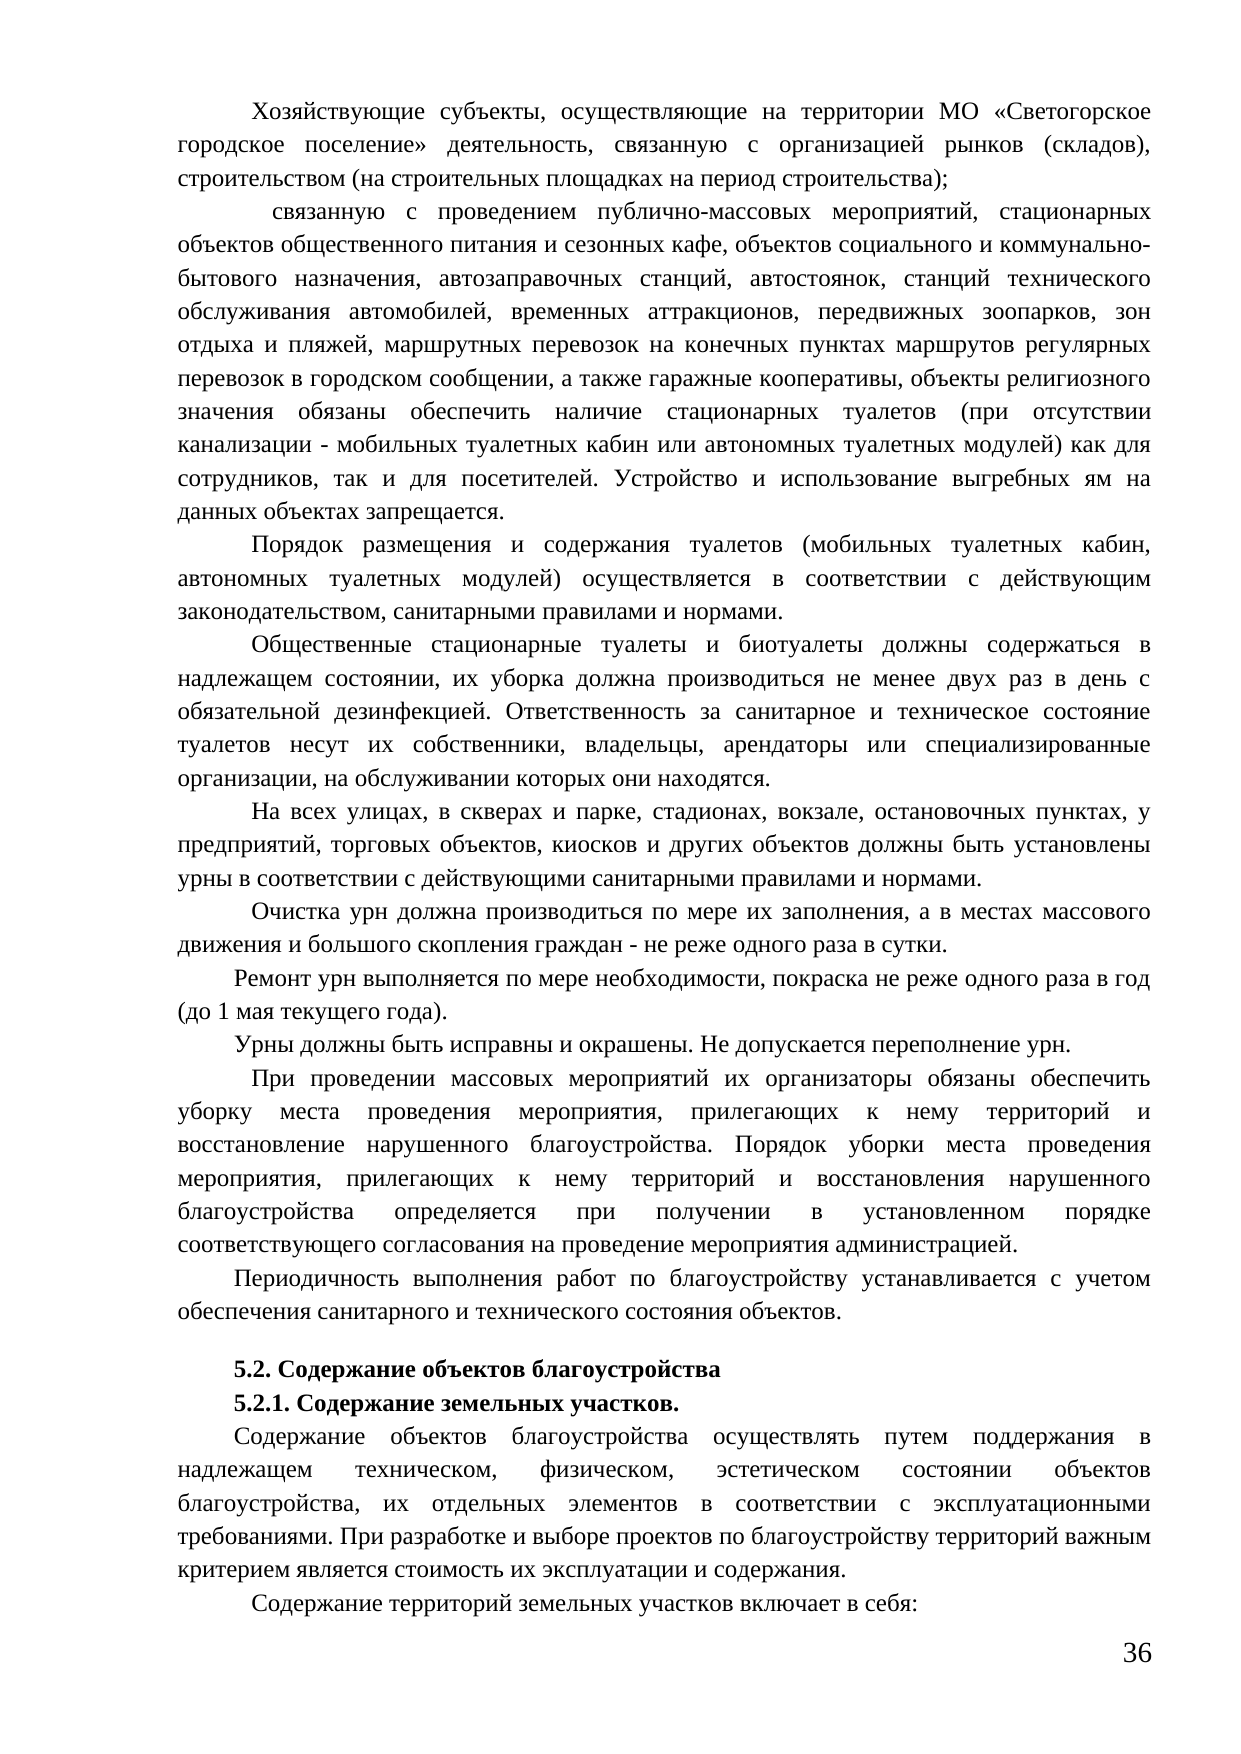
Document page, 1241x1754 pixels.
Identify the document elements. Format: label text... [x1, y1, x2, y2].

text На всех улицах, в скверах и парке, стадионах, вокзале, остановочных пунктах, у предприятий, торговых объектов, киосков и других объектов должны быть установлены урны в соответствии с действующими санитарными правилами и нормами. [177, 793, 1152, 893]
text Содержание объектов благоустройства осуществлять путем поддержания в надлежащем техническом, физическом, эстетическом состоянии объектов благоустройства, их отдельных элементов в соответствии с эксплуатационными требованиями. При разработке и выборе проектов по благоустройству территорий важным критерием является стоимость их эксплуатации и содержания. [177, 1418, 1152, 1584]
text При проведении массовых мероприятий их организаторы обязаны обеспечить уборку места проведения мероприятия, прилегающих к нему территорий и восстановление нарушенного благоустройства. Порядок уборки места проведения мероприятия, прилегающих к нему территорий и восстановления нарушенного благоустройства определяется при получении в установленном порядке соответствующего согласования на проведение мероприятия администрацией. [177, 1059, 1152, 1259]
text Хозяйствующие субъекты, осуществляющие на территории МО «Светогорское городское поселение» деятельность, связанную с организацией рынков (складов), строительством (на строительных площадках на период строительства); [177, 93, 1152, 193]
text связанную с проведением публично-массовых мероприятий, стационарных объектов общественного питания и сезонных кафе, объектов социального и коммунально-бытового назначения, автозаправочных станций, автостоянок, станций технического обслуживания автомобилей, временных аттракционов, передвижных зоопарков, зон отдыха и пляжей, маршрутных перевозок на конечных пунктах маршрутов регулярных перевозок в городском сообщении, а также гаражные кооперативы, объекты религиозного значения обязаны обеспечить наличие стационарных туалетов (при отсутствии канализации - мобильных туалетных кабин или автономных туалетных модулей) как для сотрудников, так и для посетителей. Устройство и использование выгребных ям на данных объектах запрещается. [177, 193, 1152, 526]
text 5.2. Содержание объектов благоустройства [177, 1351, 1152, 1384]
text Ремонт урн выполняется по мере необходимости, покраска не реже одного раза в год (до 1 мая текущего года). [177, 959, 1152, 1026]
text Периодичность выполнения работ по благоустройству устанавливается с учетом обеспечения санитарного и технического состояния объектов. [177, 1259, 1152, 1326]
text Урны должны быть исправны и окрашены. Не допускается переполнение урн. [177, 1026, 1152, 1059]
text Содержание территорий земельных участков включает в себя: [177, 1584, 1152, 1618]
subtitle 5.2.1. Содержание земельных участков. [177, 1384, 1152, 1418]
text Очистка урн должна производиться по мере их заполнения, а в местах массового движения и большого скопления граждан - не реже одного раза в сутки. [177, 893, 1152, 959]
text Порядок размещения и содержания туалетов (мобильных туалетных кабин, автономных туалетных модулей) осуществляется в соответствии с действующим законодательством, санитарными правилами и нормами. [177, 526, 1152, 626]
text Общественные стационарные туалеты и биотуалеты должны содержаться в надлежащем состоянии, их уборка должна производиться не менее двух раз в день с обязательной дезинфекцией. Ответственность за санитарное и техническое состояние туалетов несут их собственники, владельцы, арендаторы или специализированные организации, на обслуживании которых они находятся. [177, 626, 1152, 793]
